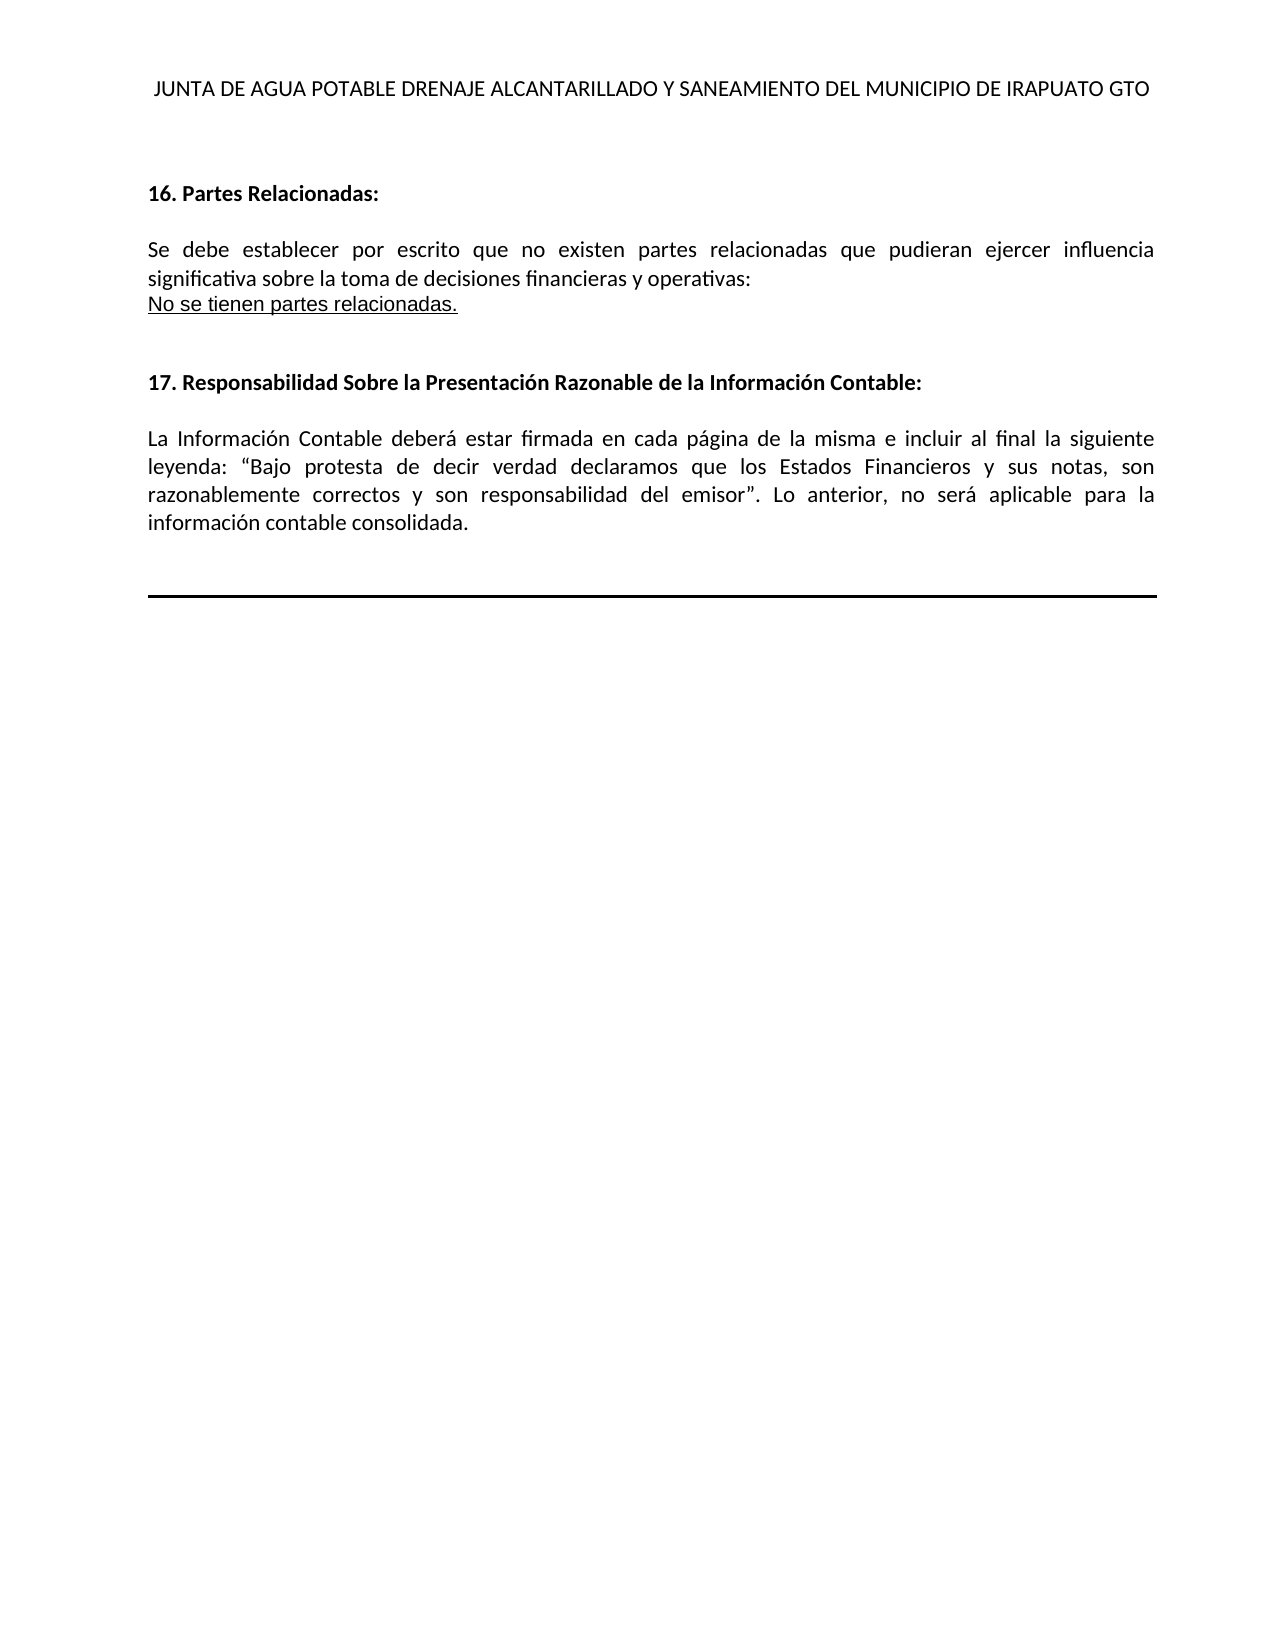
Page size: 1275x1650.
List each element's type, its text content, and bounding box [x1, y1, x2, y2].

text 16. Partes Relacionadas: [148, 179, 1157, 208]
text 17. Responsabilidad Sobre la Presentación Razonable de la Información Contable: [148, 368, 1157, 396]
text Se debe establecer por escrito que no existen partes relacionadas que pudieran ejercer influencia significativa sobre la toma de decisiones financieras y operativas: [148, 236, 1157, 292]
text No se tienen partes relacionadas. [148, 292, 1157, 316]
text La Información Contable deberá estar firmada en cada página de la misma e incluir al final la siguiente leyenda: “Bajo protesta de decir verdad declaramos que los Estados Financieros y sus notas, son razonablemente correctos y son responsabilidad del emisor”. Lo anterior, no será aplicable para la información contable consolidada. [148, 424, 1157, 536]
